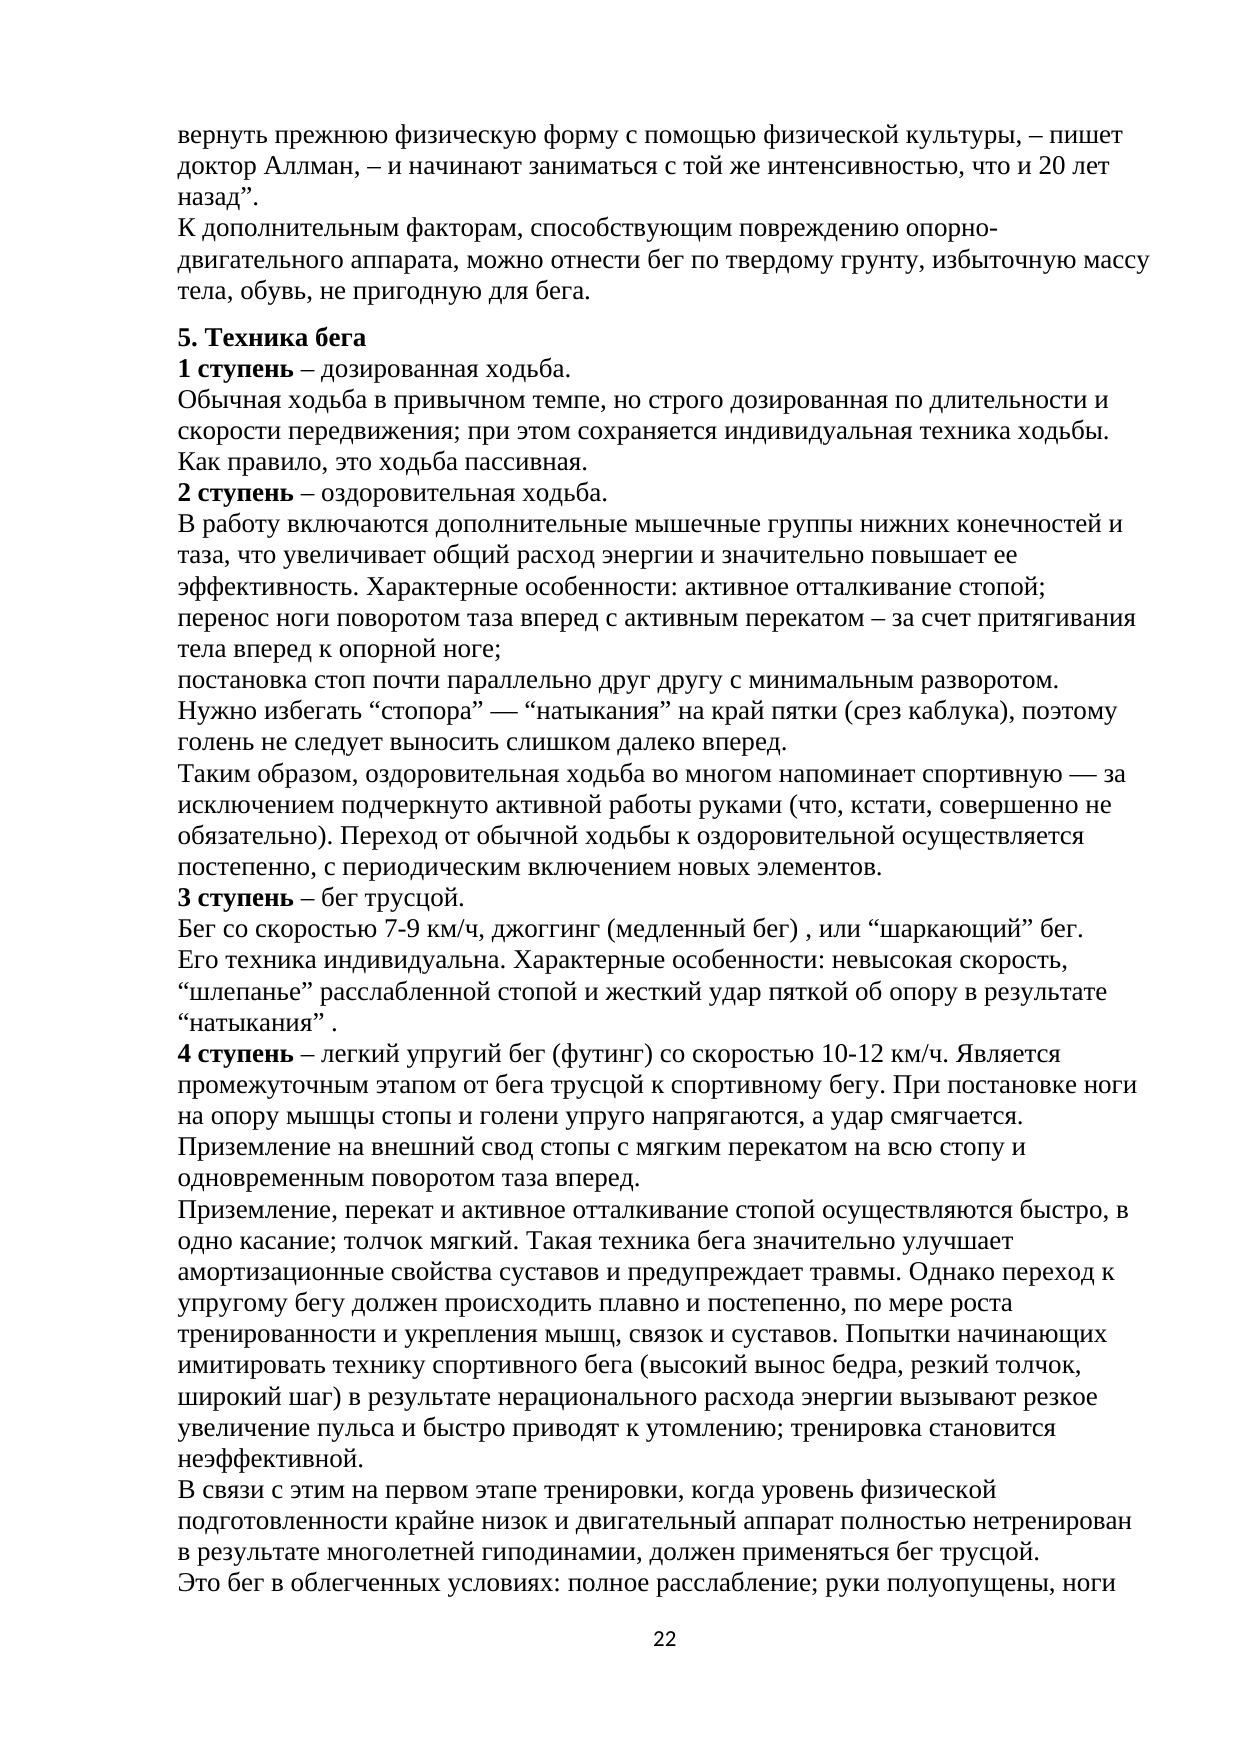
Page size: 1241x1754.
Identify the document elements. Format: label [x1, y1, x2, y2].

text [177, 321, 1152, 1598]
text [177, 118, 1152, 305]
